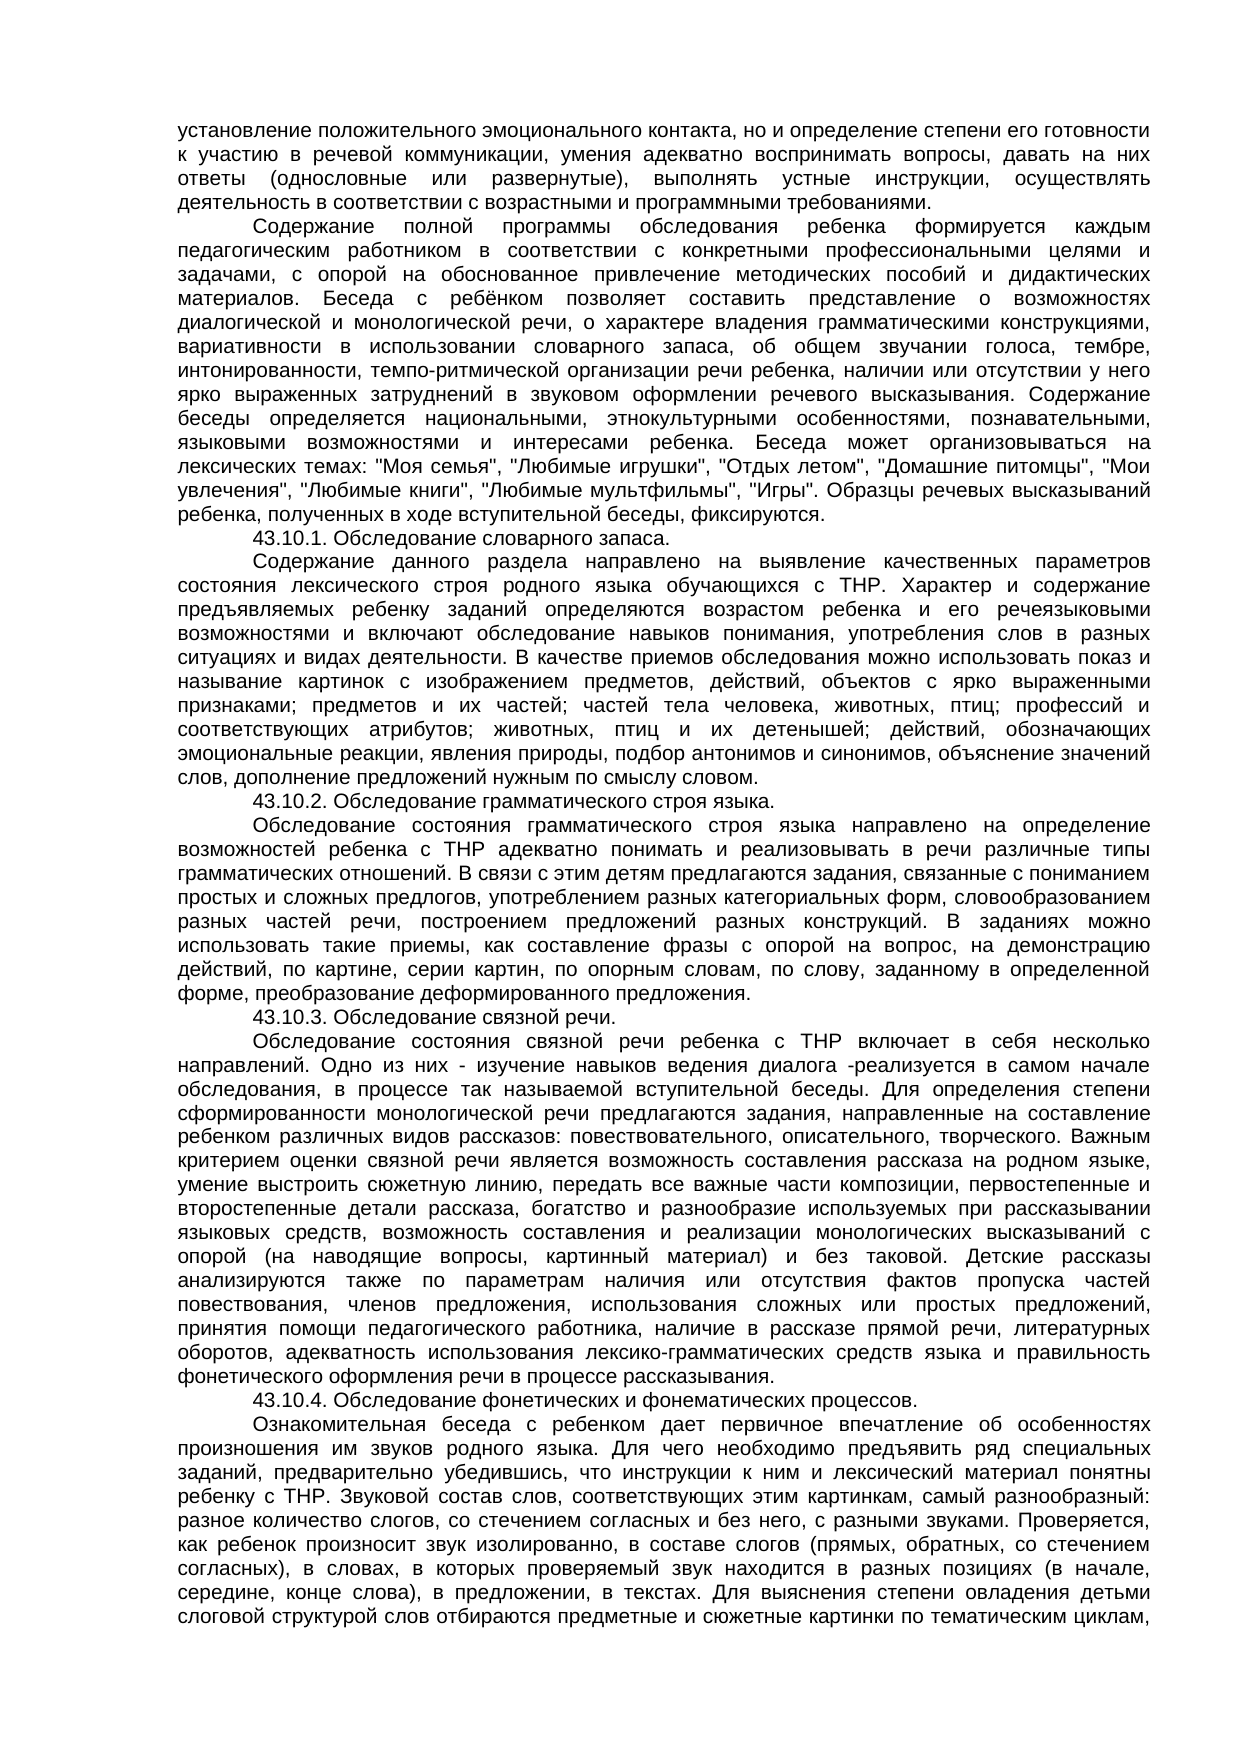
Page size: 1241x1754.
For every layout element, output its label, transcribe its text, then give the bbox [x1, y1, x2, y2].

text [177, 118, 1152, 214]
text Содержание полной программы обследования ребенка формируется каждым педагогическим работником в соответствии с конкретными профессиональными целями и задачами, с опорой на обоснованное привлечение методических пособий и дидактических материалов. Беседа с ребёнком позволяет составить представление о возможностях диалогической и монологической речи, о характере владения грамматическими конструкциями, вариативности в использовании словарного запаса, об общем звучании голоса, тембре, интонированности, темпо-ритмической организации речи ребенка, наличии или отсутствии у него ярко выраженных затруднений в звуковом оформлении речевого высказывания. Содержание беседы определяется национальными, этнокультурными особенностями, познавательными, языковыми возможностями и интересами ребенка. Беседа может организовываться на лексических темах: "Моя семья", "Любимые игрушки", "Отдых летом", "Домашние питомцы", "Мои увлечения", "Любимые книги", "Любимые мультфильмы", "Игры". Образцы речевых высказываний ребенка, полученных в ходе вступительной беседы, фиксируются. [177, 214, 1152, 525]
text Обследование состояния грамматического строя языка направлено на определение возможностей ребенка с ТНР адекватно понимать и реализовывать в речи различные типы грамматических отношений. В связи с этим детям предлагаются задания, связанные с пониманием простых и сложных предлогов, употреблением разных категориальных форм, словообразованием разных частей речи, построением предложений разных конструкций. В заданиях можно использовать такие приемы, как составление фразы с опорой на вопрос, на демонстрацию действий, по картине, серии картин, по опорным словам, по слову, заданному в определенной форме, преобразование деформированного предложения. [177, 813, 1152, 1004]
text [177, 1412, 1152, 1627]
text 43.10.3. Обследование связной речи. [177, 1004, 1152, 1028]
text 43.10.4. Обследование фонетических и фонематических процессов. [177, 1388, 1152, 1412]
text Содержание данного раздела направлено на выявление качественных параметров состояния лексического строя родного языка обучающихся с ТНР. Характер и содержание предъявляемых ребенку заданий определяются возрастом ребенка и его речеязыковыми возможностями и включают обследование навыков понимания, употребления слов в разных ситуациях и видах деятельности. В качестве приемов обследования можно использовать показ и называние картинок с изображением предметов, действий, объектов с ярко выраженными признаками; предметов и их частей; частей тела человека, животных, птиц; профессий и соответствующих атрибутов; животных, птиц и их детенышей; действий, обозначающих эмоциональные реакции, явления природы, подбор антонимов и синонимов, объяснение значений слов, дополнение предложений нужным по смыслу словом. [177, 549, 1152, 789]
text 43.10.1. Обследование словарного запаса. [177, 525, 1152, 549]
text Обследование состояния связной речи ребенка с ТНР включает в себя несколько направлений. Одно из них - изучение навыков ведения диалога -реализуется в самом начале обследования, в процессе так называемой вступительной беседы. Для определения степени сформированности монологической речи предлагаются задания, направленные на составление ребенком различных видов рассказов: повествовательного, описательного, творческого. Важным критерием оценки связной речи является возможность составления рассказа на родном языке, умение выстроить сюжетную линию, передать все важные части композиции, первостепенные и второстепенные детали рассказа, богатство и разнообразие используемых при рассказывании языковых средств, возможность составления и реализации монологических высказываний с опорой (на наводящие вопросы, картинный материал) и без таковой. Детские рассказы анализируются также по параметрам наличия или отсутствия фактов пропуска частей повествования, членов предложения, использования сложных или простых предложений, принятия помощи педагогического работника, наличие в рассказе прямой речи, литературных оборотов, адекватность использования лексико-грамматических средств языка и правильность фонетического оформления речи в процессе рассказывания. [177, 1028, 1152, 1388]
text 43.10.2. Обследование грамматического строя языка. [177, 789, 1152, 813]
